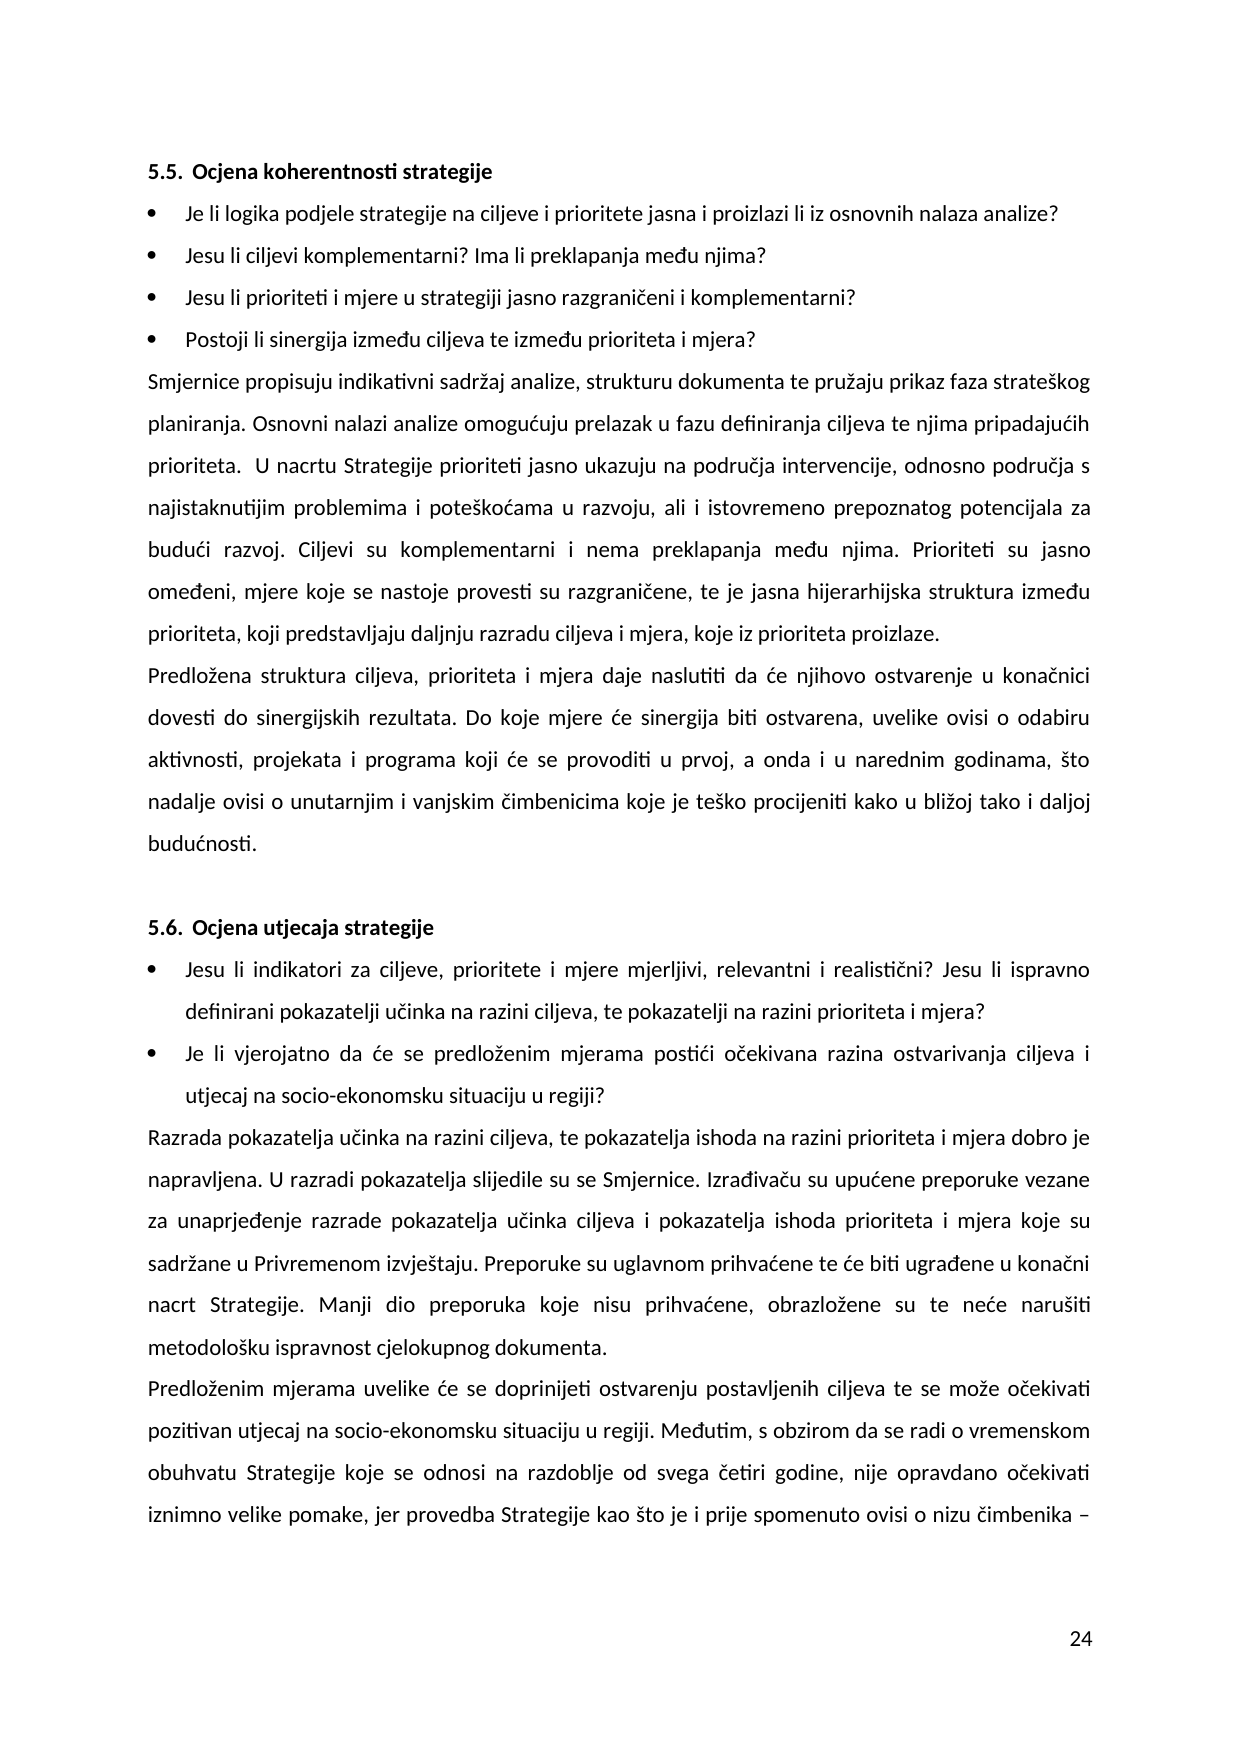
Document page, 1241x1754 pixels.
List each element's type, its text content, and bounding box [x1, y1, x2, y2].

list Ocjena utjecaja strategije [148, 913, 1092, 941]
list Je li vjerojatno da će se predloženim mjerama postići očekivana razina ostvarivanja ciljeva i utjecaj na socio-ekonomsku situaciju u regiji? [148, 1039, 1092, 1109]
list Postoji li sinergija između ciljeva te između prioriteta i mjera? [148, 325, 1092, 353]
list Je li logika podjele strategije na ciljeve i prioritete jasna i proizlazi li iz osnovnih nalaza analize? [148, 199, 1092, 227]
text Razrada pokazatelja učinka na razini ciljeva, te pokazatelja ishoda na razini prioriteta i mjera dobro je napravljena. U razradi pokazatelja slijedile su se Smjernice. Izrađivaču su upućene preporuke vezane za unaprjeđenje razrade pokazatelja učinka ciljeva i pokazatelja ishoda prioriteta i mjera koje su sadržane u Privremenom izvještaju. Preporuke su uglavnom prihvaćene te će biti ugrađene u konačni nacrt Strategije. Manji dio preporuka koje nisu prihvaćene, obrazložene su te neće narušiti metodološku ispravnost cjelokupnog dokumenta. [148, 1123, 1092, 1361]
list Jesu li prioriteti i mjere u strategiji jasno razgraničeni i komplementarni? [148, 283, 1092, 311]
list Jesu li ciljevi komplementarni? Ima li preklapanja među njima? [148, 241, 1092, 269]
list Jesu li indikatori za ciljeve, prioritete i mjere mjerljivi, relevantni i realistični? Jesu li ispravno definirani pokazatelji učinka na razini ciljeva, te pokazatelji na razini prioriteta i mjera? [148, 955, 1092, 1025]
text Smjernice propisuju indikativni sadržaj analize, strukturu dokumenta te pružaju prikaz faza strateškog planiranja. Osnovni nalazi analize omogućuju prelazak u fazu definiranja ciljeva te njima pripadajućih prioriteta. U nacrtu Strategije prioriteti jasno ukazuju na područja intervencije, odnosno područja s najistaknutijim problemima i poteškoćama u razvoju, ali i istovremeno prepoznatog potencijala za budući razvoj. Ciljevi su komplementarni i nema preklapanja među njima. Prioriteti su jasno omeđeni, mjere koje se nastoje provesti su razgraničene, te je jasna hijerarhijska struktura između prioriteta, koji predstavljaju daljnju razradu ciljeva i mjera, koje iz prioriteta proizlaze. [148, 367, 1092, 647]
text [148, 1374, 1092, 1528]
text Predložena struktura ciljeva, prioriteta i mjera daje naslutiti da će njihovo ostvarenje u konačnici dovesti do sinergijskih rezultata. Do koje mjere će sinergija biti ostvarena, uvelike ovisi o odabiru aktivnosti, projekata i programa koji će se provoditi u prvoj, a onda i u narednim godinama, što nadalje ovisi o unutarnjim i vanjskim čimbenicima koje je teško procijeniti kako u bližoj tako i daljoj budućnosti. [148, 661, 1092, 857]
list Ocjena koherentnosti strategije [148, 157, 1092, 185]
